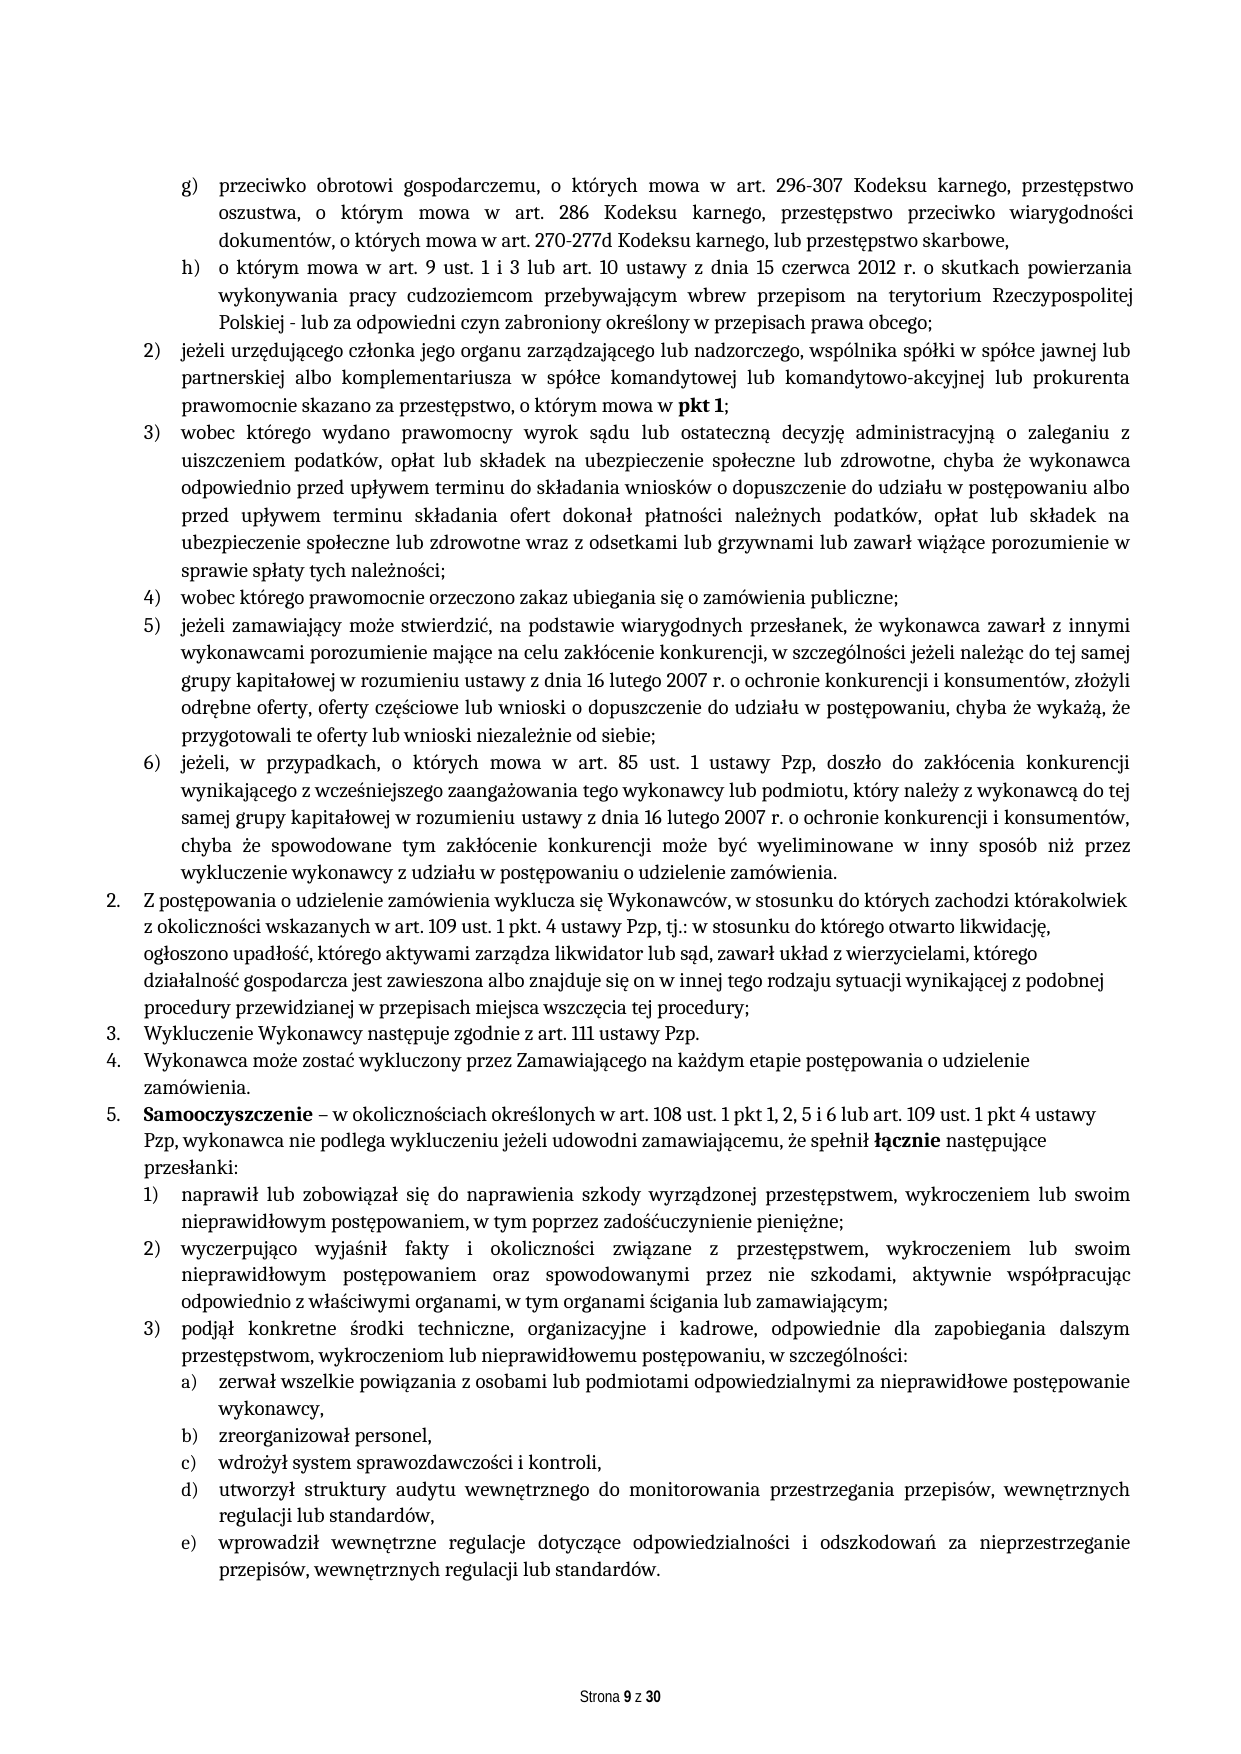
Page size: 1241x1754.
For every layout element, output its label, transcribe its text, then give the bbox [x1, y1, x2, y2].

list utworzył struktury audytu wewnętrznego do monitorowania przestrzegania przepisów, wewnętrznych regulacji lub standardów, [181, 1477, 1131, 1528]
list przeciwko obrotowi gospodarczemu, o których mowa w art. 296-307 Kodeksu karnego, przestępstwo oszustwa, o którym mowa w art. 286 Kodeksu karnego, przestępstwo przeciwko wiarygodności dokumentów, o których mowa w art. 270-277d Kodeksu karnego, lub przestępstwo skarbowe, [181, 173, 1134, 252]
list zreorganizował personel, [181, 1424, 1131, 1448]
list wdrożył system sprawozdawczości i kontroli, [181, 1450, 1131, 1474]
list jeżeli zamawiający może stwierdzić, na podstawie wiarygodnych przesłanek, że wykonawca zawarł z innymi wykonawcami porozumienie mające na celu zakłócenie konkurencji, w szczególności jeżeli należąc do tej samej grupy kapitałowej w rozumieniu ustawy z dnia 16 lutego 2007 r. o ochronie konkurencji i konsumentów, złożyli odrębne oferty, oferty częściowe lub wnioski o dopuszczenie do udziału w postępowaniu, chyba że wykażą, że przygotowali te oferty lub wnioski niezależnie od siebie; [143, 613, 1131, 747]
list Z postępowania o udzielenie zamówienia wyklucza się Wykonawców, w stosunku do których zachodzi którakolwiek z okoliczności wskazanych w art. 109 ust. 1 pkt. 4 ustawy Pzp, tj.: w stosunku do którego otwarto likwidację, ogłoszono upadłość, którego aktywami zarządza likwidator lub sąd, zawarł układ z wierzycielami, którego działalność gospodarcza jest zawieszona albo znajduje się on w innej tego rodzaju sytuacji wynikającej z podobnej procedury przewidzianej w przepisach miejsca wszczęcia tej procedury; [106, 888, 1134, 1019]
list o którym mowa w art. 9 ust. 1 i 3 lub art. 10 ustawy z dnia 15 czerwca 2012 r. o skutkach powierzania wykonywania pracy cudzoziemcom przebywającym wbrew przepisom na terytorium Rzeczypospolitej Polskiej - lub za odpowiedni czyn zabroniony określony w przepisach prawa obcego; [181, 256, 1134, 335]
list wyczerpująco wyjaśnił fakty i okoliczności związane z przestępstwem, wykroczeniem lub swoim nieprawidłowym postępowaniem oraz spowodowanymi przez nie szkodami, aktywnie współpracując odpowiednio z właściwymi organami, w tym organami ścigania lub zamawiającym; [143, 1236, 1131, 1314]
list zerwał wszelkie powiązania z osobami lub podmiotami odpowiedzialnymi za nieprawidłowe postępowanie wykonawcy, [181, 1370, 1131, 1421]
list wobec którego wydano prawomocny wyrok sądu lub ostateczną decyzję administracyjną o zaleganiu z uiszczeniem podatków, opłat lub składek na ubezpieczenie społeczne lub zdrowotne, chyba że wykonawca odpowiednio przed upływem terminu do składania wniosków o dopuszczenie do udziału w postępowaniu albo przed upływem terminu składania ofert dokonał płatności należnych podatków, opłat lub składek na ubezpieczenie społeczne lub zdrowotne wraz z odsetkami lub grzywnami lub zawarł wiążące porozumienie w sprawie spłaty tych należności; [143, 421, 1131, 582]
list Samooczyszczenie – w okolicznościach określonych w art. 108 ust. 1 pkt 1, 2, 5 i 6 lub art. 109 ust. 1 pkt 4 ustawy Pzp, wykonawca nie podlega wykluczeniu jeżeli udowodni zamawiającemu, że spełnił łącznie następujące przesłanki: [106, 1102, 1134, 1180]
list jeżeli urzędującego członka jego organu zarządzającego lub nadzorczego, wspólnika spółki w spółce jawnej lub partnerskiej albo komplementariusza w spółce komandytowej lub komandytowo-akcyjnej lub prokurenta prawomocnie skazano za przestępstwo, o którym mowa w pkt 1; [143, 338, 1131, 417]
list jeżeli, w przypadkach, o których mowa w art. 85 ust. 1 ustawy Pzp, doszło do zakłócenia konkurencji wynikającego z wcześniejszego zaangażowania tego wykonawcy lub podmiotu, który należy z wykonawcą do tej samej grupy kapitałowej w rozumieniu ustawy z dnia 16 lutego 2007 r. o ochronie konkurencji i konsumentów, chyba że spowodowane tym zakłócenie konkurencji może być wyeliminowane w inny sposób niż przez wykluczenie wykonawcy z udziału w postępowaniu o udzielenie zamówienia. [143, 751, 1131, 885]
list podjął konkretne środki techniczne, organizacyjne i kadrowe, odpowiednie dla zapobiegania dalszym przestępstwom, wykroczeniom lub nieprawidłowemu postępowaniu, w szczególności: [143, 1317, 1131, 1367]
list Wykonawca może zostać wykluczony przez Zamawiającego na każdym etapie postępowania o udzielenie zamówienia. [106, 1049, 1134, 1099]
list naprawił lub zobowiązał się do naprawienia szkody wyrządzonej przestępstwem, wykroczeniem lub swoim nieprawidłowym postępowaniem, w tym poprzez zadośćuczynienie pieniężne; [143, 1183, 1131, 1233]
list wprowadził wewnętrzne regulacje dotyczące odpowiedzialności i odszkodowań za nieprzestrzeganie przepisów, wewnętrznych regulacji lub standardów. [181, 1531, 1131, 1581]
list Wykluczenie Wykonawcy następuje zgodnie z art. 111 ustawy Pzp. [106, 1022, 1134, 1046]
list wobec którego prawomocnie orzeczono zakaz ubiegania się o zamówienia publiczne; [143, 586, 1131, 610]
